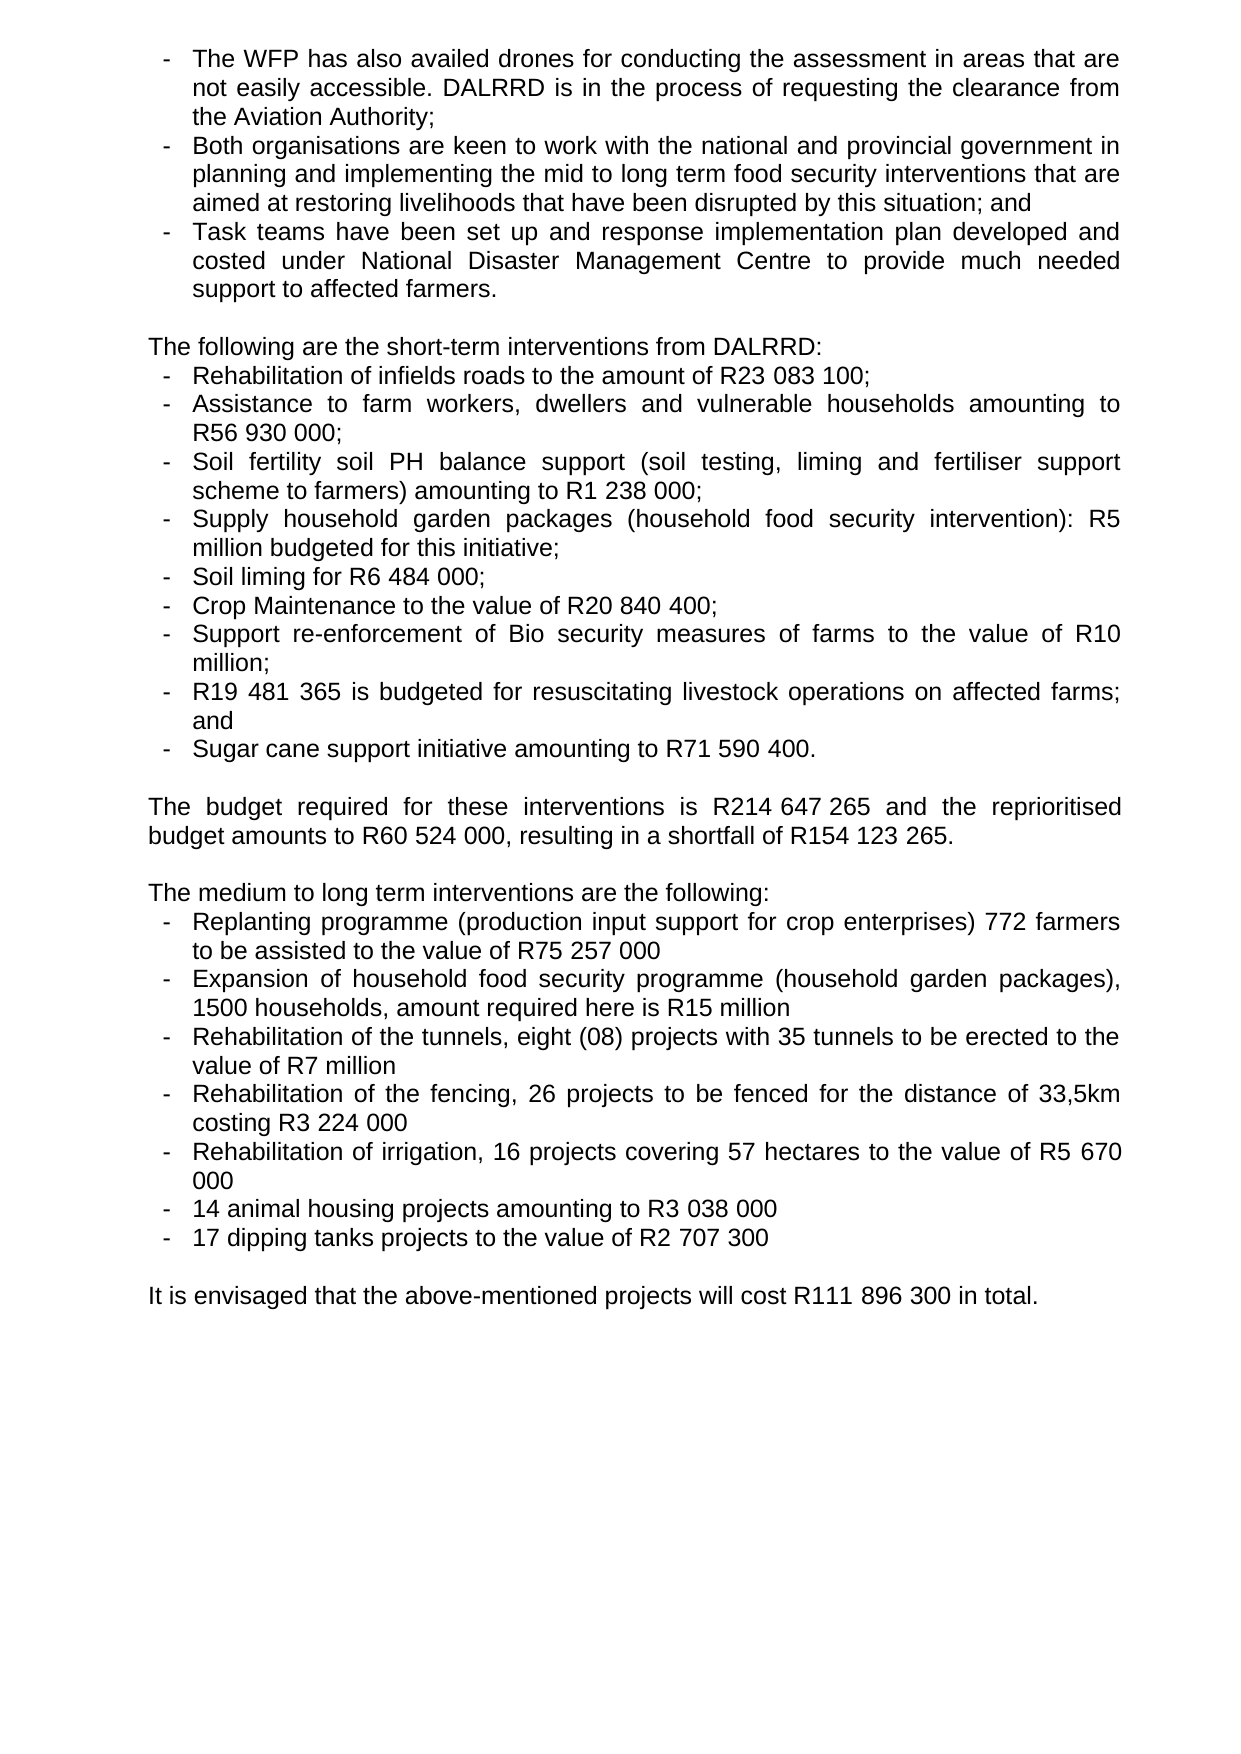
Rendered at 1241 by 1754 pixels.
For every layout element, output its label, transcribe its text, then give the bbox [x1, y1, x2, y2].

list 14 animal housing projects amounting to R3 038 000 [162, 1194, 1122, 1223]
list 17 dipping tanks projects to the value of R2 707 300 [162, 1223, 1122, 1252]
list Rehabilitation of the fencing, 26 projects to be fenced for the distance of 33,5km costing R3 224 000 [162, 1079, 1122, 1137]
list It is envisaged that the above-mentioned projects will cost R111 896 300 in total. [148, 1281, 1122, 1309]
list Sugar cane support initiative amounting to R71 590 400. [162, 734, 1122, 763]
text The budget required for these interventions is R214 647 265 and the reprioritised budget amounts to R60 524 000, resulting in a shortfall of R154 123 265. [148, 792, 1122, 849]
list Support re-enforcement of Bio security measures of farms to the value of R10 million; [162, 619, 1122, 677]
list Assistance to farm workers, dwellers and vulnerable households amounting to R56 930 000; [162, 389, 1122, 447]
list Soil liming for R6 484 000; [162, 562, 1122, 591]
list R19 481 365 is budgeted for resuscitating livestock operations on affected farms; and [162, 677, 1122, 734]
list Rehabilitation of irrigation, 16 projects covering 57 hectares to the value of R5 670 000 [162, 1137, 1122, 1194]
list Rehabilitation of the tunnels, eight (08) projects with 35 tunnels to be erected to the value of R7 million [162, 1022, 1122, 1079]
list The following are the short-term interventions from DALRRD: [148, 332, 1122, 361]
list Replanting programme (production input support for crop enterprises) 772 farmers to be assisted to the value of R75 257 000 [162, 907, 1122, 964]
list Both organisations are keen to work with the national and provincial government in planning and implementing the mid to long term food security interventions that are aimed at restoring livelihoods that have been disrupted by this situation; and [162, 131, 1122, 217]
list The WFP has also availed drones for conducting the assessment in areas that are not easily accessible. DALRRD is in the process of requesting the clearance from the Aviation Authority; [162, 44, 1122, 131]
list Rehabilitation of infields roads to the amount of R23 083 100; [162, 361, 1122, 389]
list Soil fertility soil PH balance support (soil testing, liming and fertiliser support scheme to farmers) amounting to R1 238 000; [162, 447, 1122, 504]
list Crop Maintenance to the value of R20 840 400; [162, 591, 1122, 619]
list Expansion of household food security programme (household garden packages), 1500 households, amount required here is R15 million [162, 964, 1122, 1022]
list Supply household garden packages (household food security intervention): R5 million budgeted for this initiative; [162, 504, 1122, 562]
text The medium to long term interventions are the following: [148, 878, 1122, 907]
list Task teams have been set up and response implementation plan developed and costed under National Disaster Management Centre to provide much needed support to affected farmers. [162, 217, 1122, 303]
